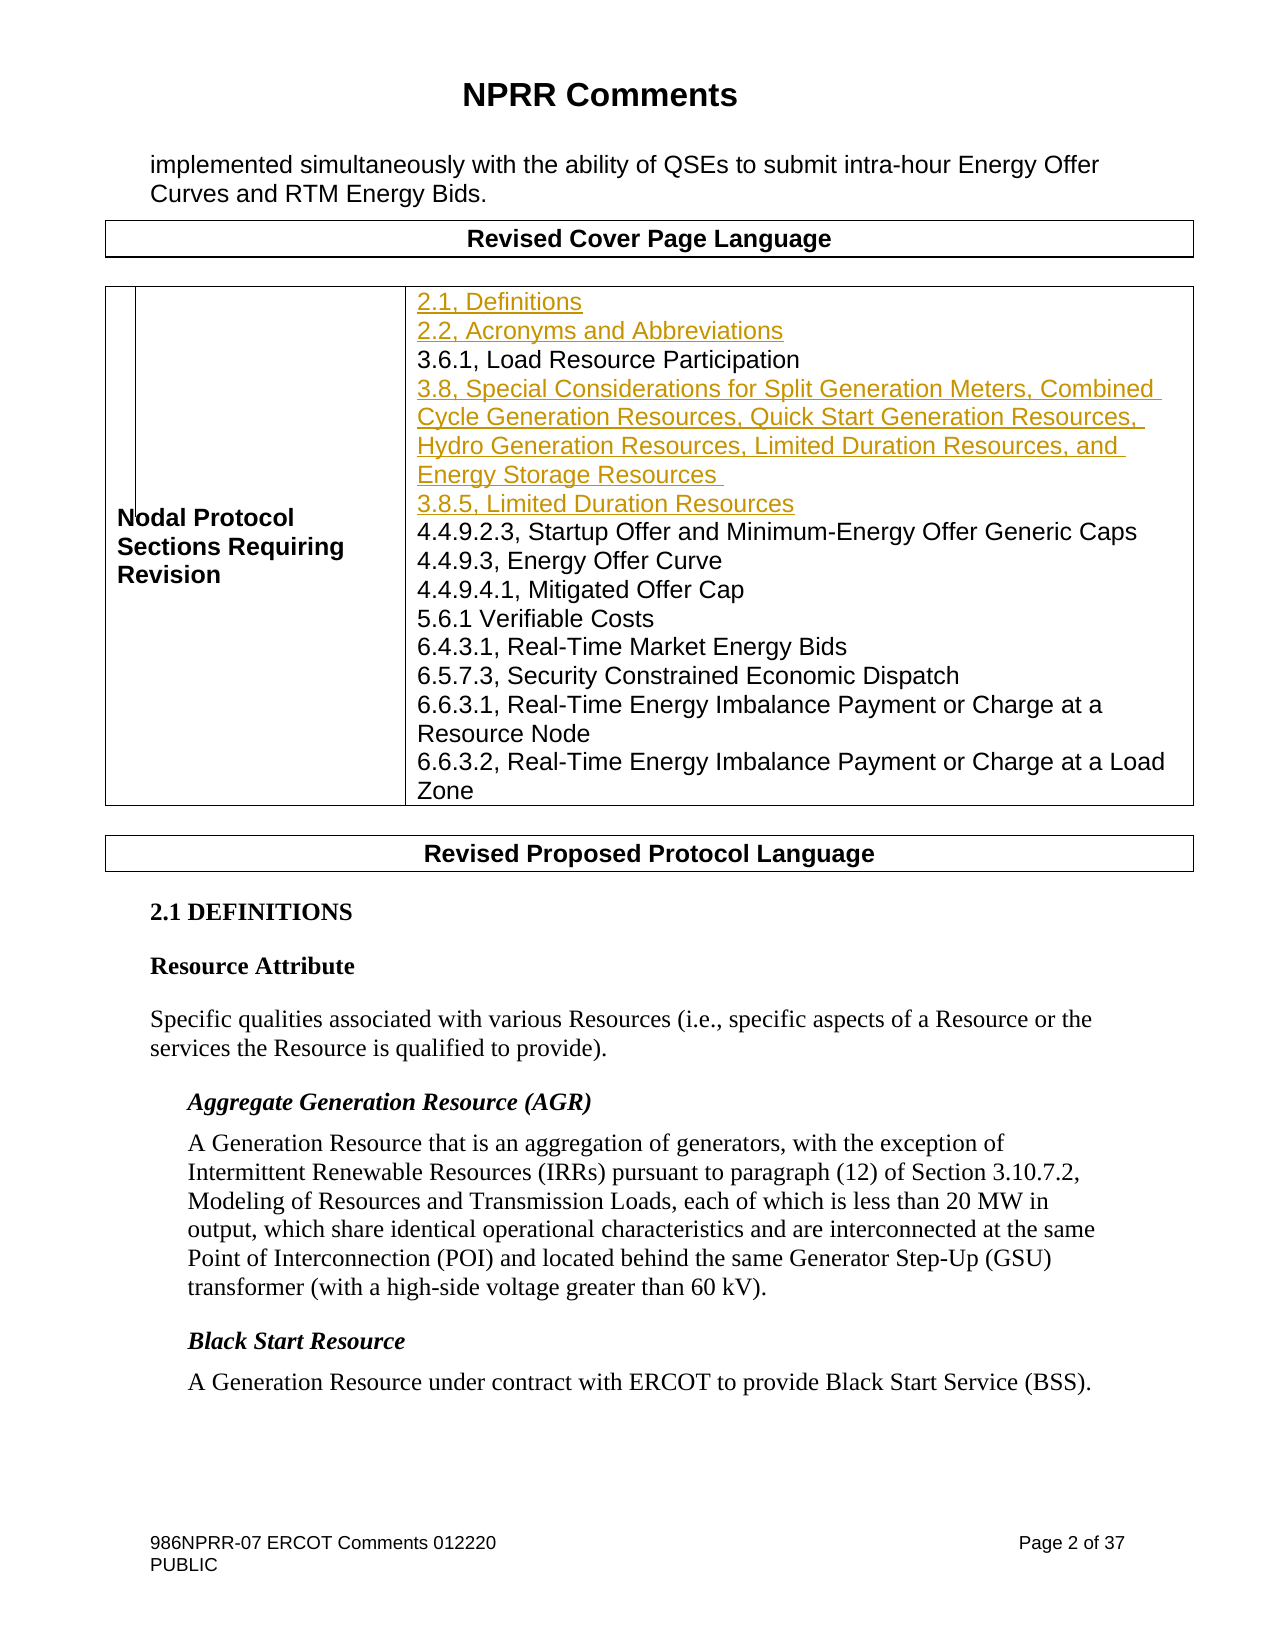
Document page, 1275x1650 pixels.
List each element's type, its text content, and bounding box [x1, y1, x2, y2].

text Specific qualities associated with various Resources (i.e., specific aspects of a Resource or the services the Resource is qualified to provide). [150, 1004, 1125, 1062]
text Black Start Resource [187, 1326, 1125, 1354]
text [150, 150, 1125, 207]
table_header 3.6.1, Load Resource Participation 4.4.9.2.3, Startup Offer and Minimum-Energy Offer Generic Caps 4.4.9.3, Energy Offer Curve 4.4.9.4.1, Mitigated Offer Cap 5.6.1 Verifiable Costs 6.4.3.1, Real-Time Market Energy Bids 6.5.7.3, Security Constrained Economic Dispatch 6.6.3.1, Real-Time Energy Imbalance Payment or Charge at a Resource Node 6.6.3.2, Real-Time Energy Imbalance Payment or Charge at a Load Zone [406, 287, 1193, 805]
text A Generation Resource under contract with ERCOT to provide Black Start Service (BSS). [150, 1367, 1125, 1396]
subtitle 2.1 DEFINITIONS [150, 897, 1125, 926]
table_header Nodal Protocol Sections Requiring Revision [106, 287, 405, 805]
table_header Revised Cover Page Language [106, 221, 1193, 256]
text A Generation Resource that is an aggregation of generators, with the exception of Intermittent Renewable Resources (IRRs) pursuant to paragraph (12) of Section 3.10.7.2, Modeling of Resources and Transmission Loads, each of which is less than 20 MW in output, which share identical operational characteristics and are interconnected at the same Point of Interconnection (POI) and located behind the same Generator Step-Up (GSU) transformer (with a high-side voltage greater than 60 kV). [187, 1128, 1125, 1301]
text Aggregate Generation Resource (AGR) [187, 1087, 1125, 1116]
text Resource Attribute [150, 951, 1125, 979]
table_header Revised Proposed Protocol Language [106, 836, 1193, 871]
